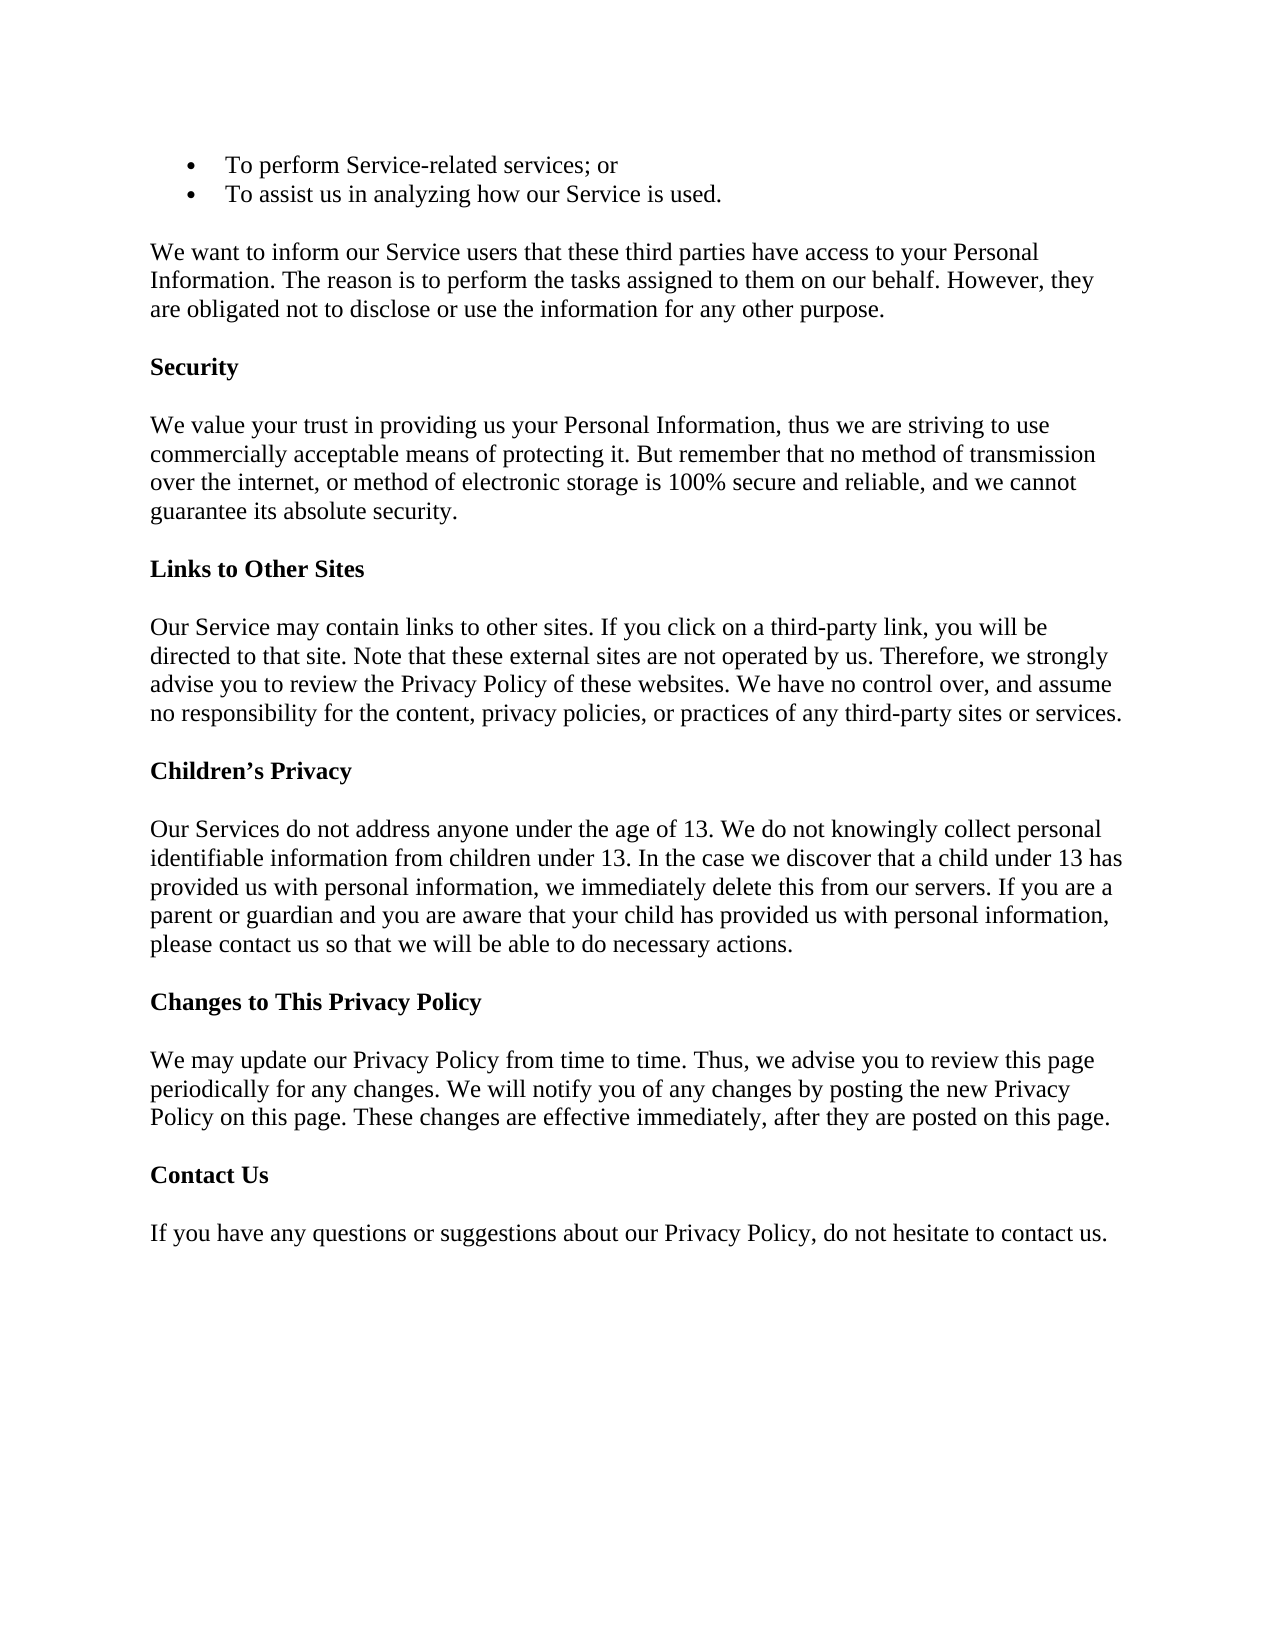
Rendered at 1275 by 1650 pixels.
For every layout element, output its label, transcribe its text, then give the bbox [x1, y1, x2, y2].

text We may update our Privacy Policy from time to time. Thus, we advise you to review this page periodically for any changes. We will notify you of any changes by posting the new Privacy Policy on this page. These changes are effective immediately, after they are posted on this page. [150, 1045, 1125, 1131]
list To assist us in analyzing how our Service is used. [187, 179, 1125, 207]
text Our Service may contain links to other sites. If you click on a third-party link, you will be directed to that site. Note that these external sites are not operated by us. Therefore, we strongly advise you to review the Privacy Policy of these websites. We have no control over, and assume no responsibility for the content, privacy policies, or practices of any third-party sites or services. [150, 612, 1125, 727]
text If you have any questions or suggestions about our Privacy Policy, do not hesitate to contact us. [150, 1218, 1125, 1247]
list To perform Service-related services; or [187, 150, 1125, 179]
text We want to inform our Service users that these third parties have access to your Personal Information. The reason is to perform the tasks assigned to them on our behalf. However, they are obligated not to disclose or use the information for any other purpose. [150, 237, 1125, 323]
text Changes to This Privacy Policy [150, 987, 1125, 1016]
text Security [150, 352, 1125, 381]
text We value your trust in providing us your Personal Information, thus we are striving to use commercially acceptable means of protecting it. But remember that no method of transmission over the internet, or method of electronic storage is 100% secure and reliable, and we cannot guarantee its absolute security. [150, 410, 1125, 525]
text Links to Other Sites [150, 554, 1125, 583]
text Contact Us [150, 1160, 1125, 1189]
text Our Services do not address anyone under the age of 13. We do not knowingly collect personal identifiable information from children under 13. In the case we discover that a child under 13 has provided us with personal information, we immediately delete this from our servers. If you are a parent or guardian and you are aware that your child has provided us with personal information, please contact us so that we will be able to do necessary actions. [150, 814, 1125, 958]
text Children’s Privacy [150, 756, 1125, 785]
